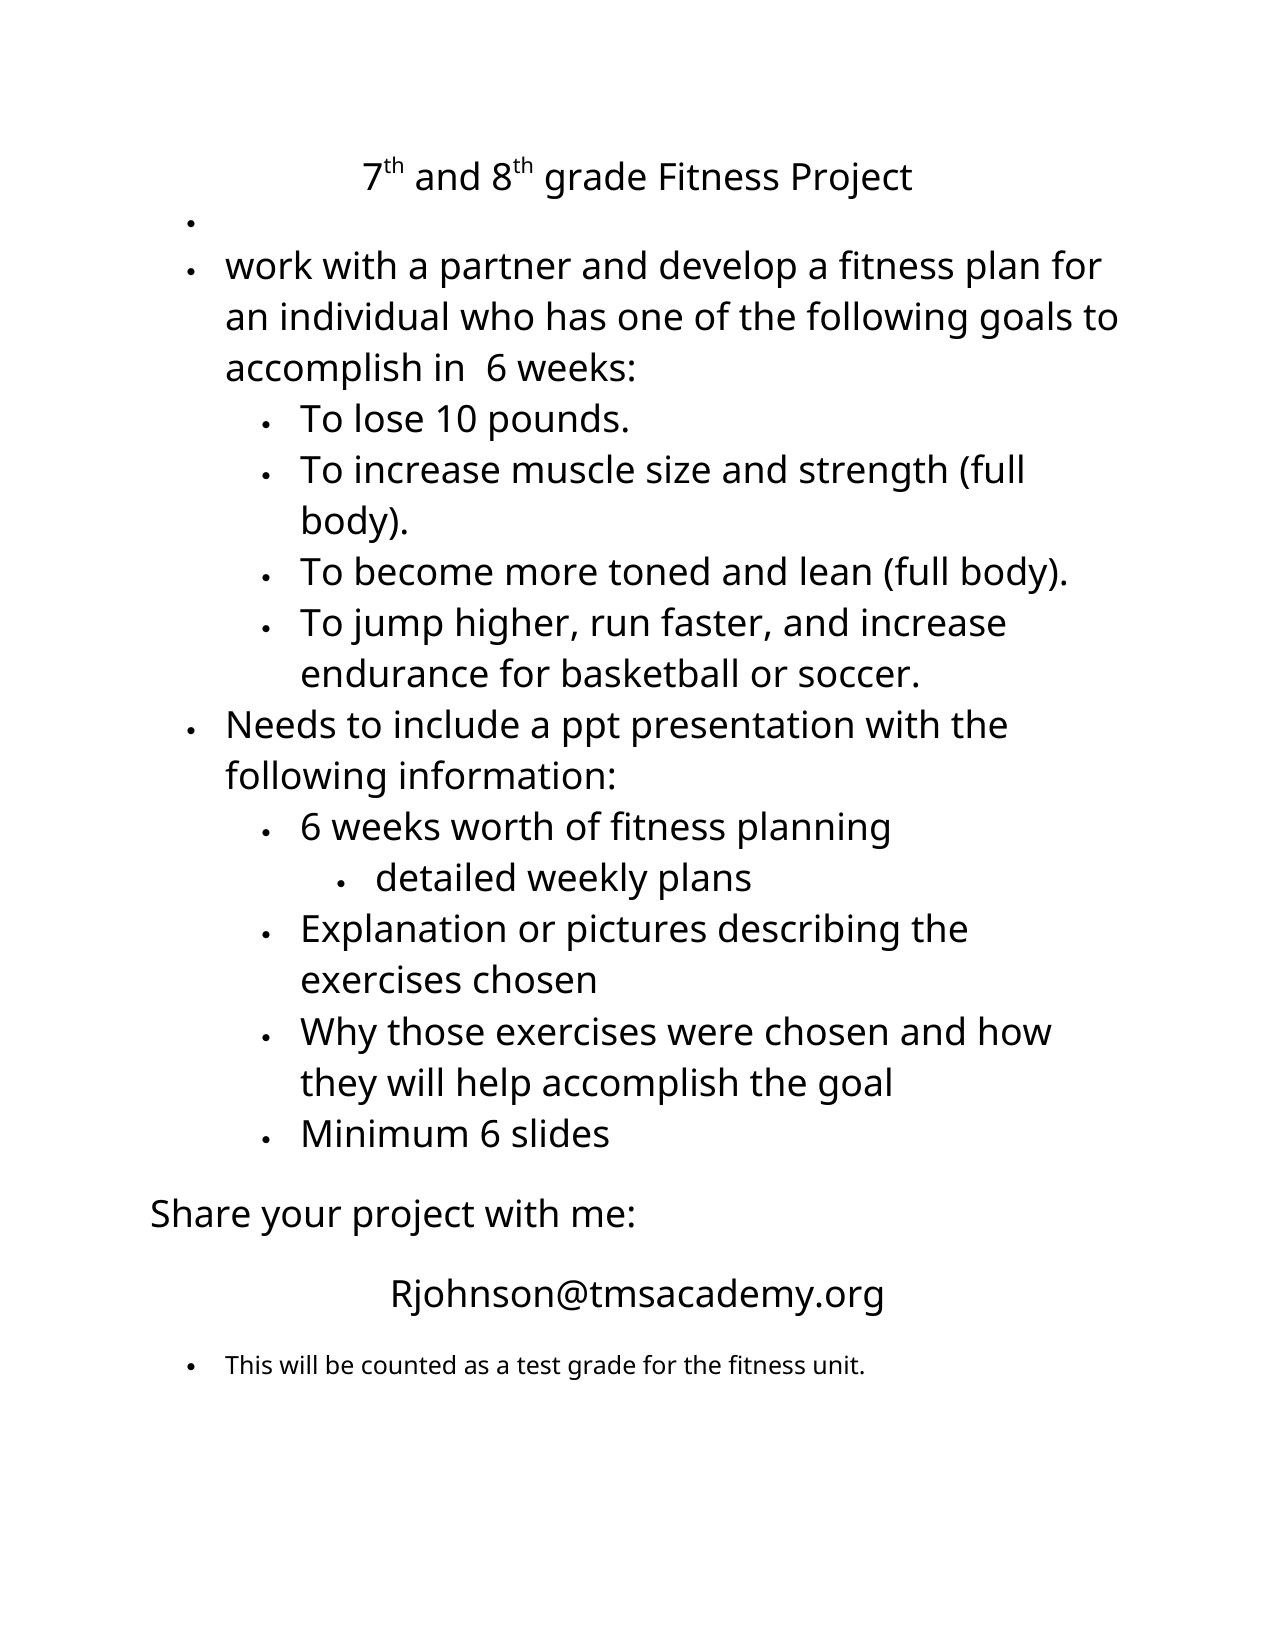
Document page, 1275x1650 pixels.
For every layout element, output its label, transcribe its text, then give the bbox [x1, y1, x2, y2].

list Needs to include a ppt presentation with the following information: [187, 698, 1125, 801]
text Share your project with me: [150, 1187, 1125, 1238]
list work with a partner and develop a fitness plan for an individual who has one of the following goals to accomplish in 6 weeks: [187, 239, 1125, 392]
list detailed weekly plans [337, 852, 1125, 903]
list To jump higher, run faster, and increase endurance for basketball or soccer. [262, 596, 1125, 698]
list Why those exercises were chosen and how they will help accomplish the goal [262, 1005, 1125, 1107]
list This will be counted as a test grade for the fitness unit. [187, 1347, 1125, 1382]
text 7th and 8th grade Fitness Project [150, 150, 1125, 201]
list To lose 10 pounds. [262, 392, 1125, 443]
list 6 weeks worth of fitness planning [262, 801, 1125, 852]
text Rjohnson@tmsacademy.org [150, 1267, 1125, 1318]
list To become more toned and lean (full body). [262, 545, 1125, 596]
list Explanation or pictures describing the exercises chosen [262, 903, 1125, 1005]
list To increase muscle size and strength (full body). [262, 443, 1125, 545]
list Minimum 6 slides [262, 1107, 1125, 1158]
